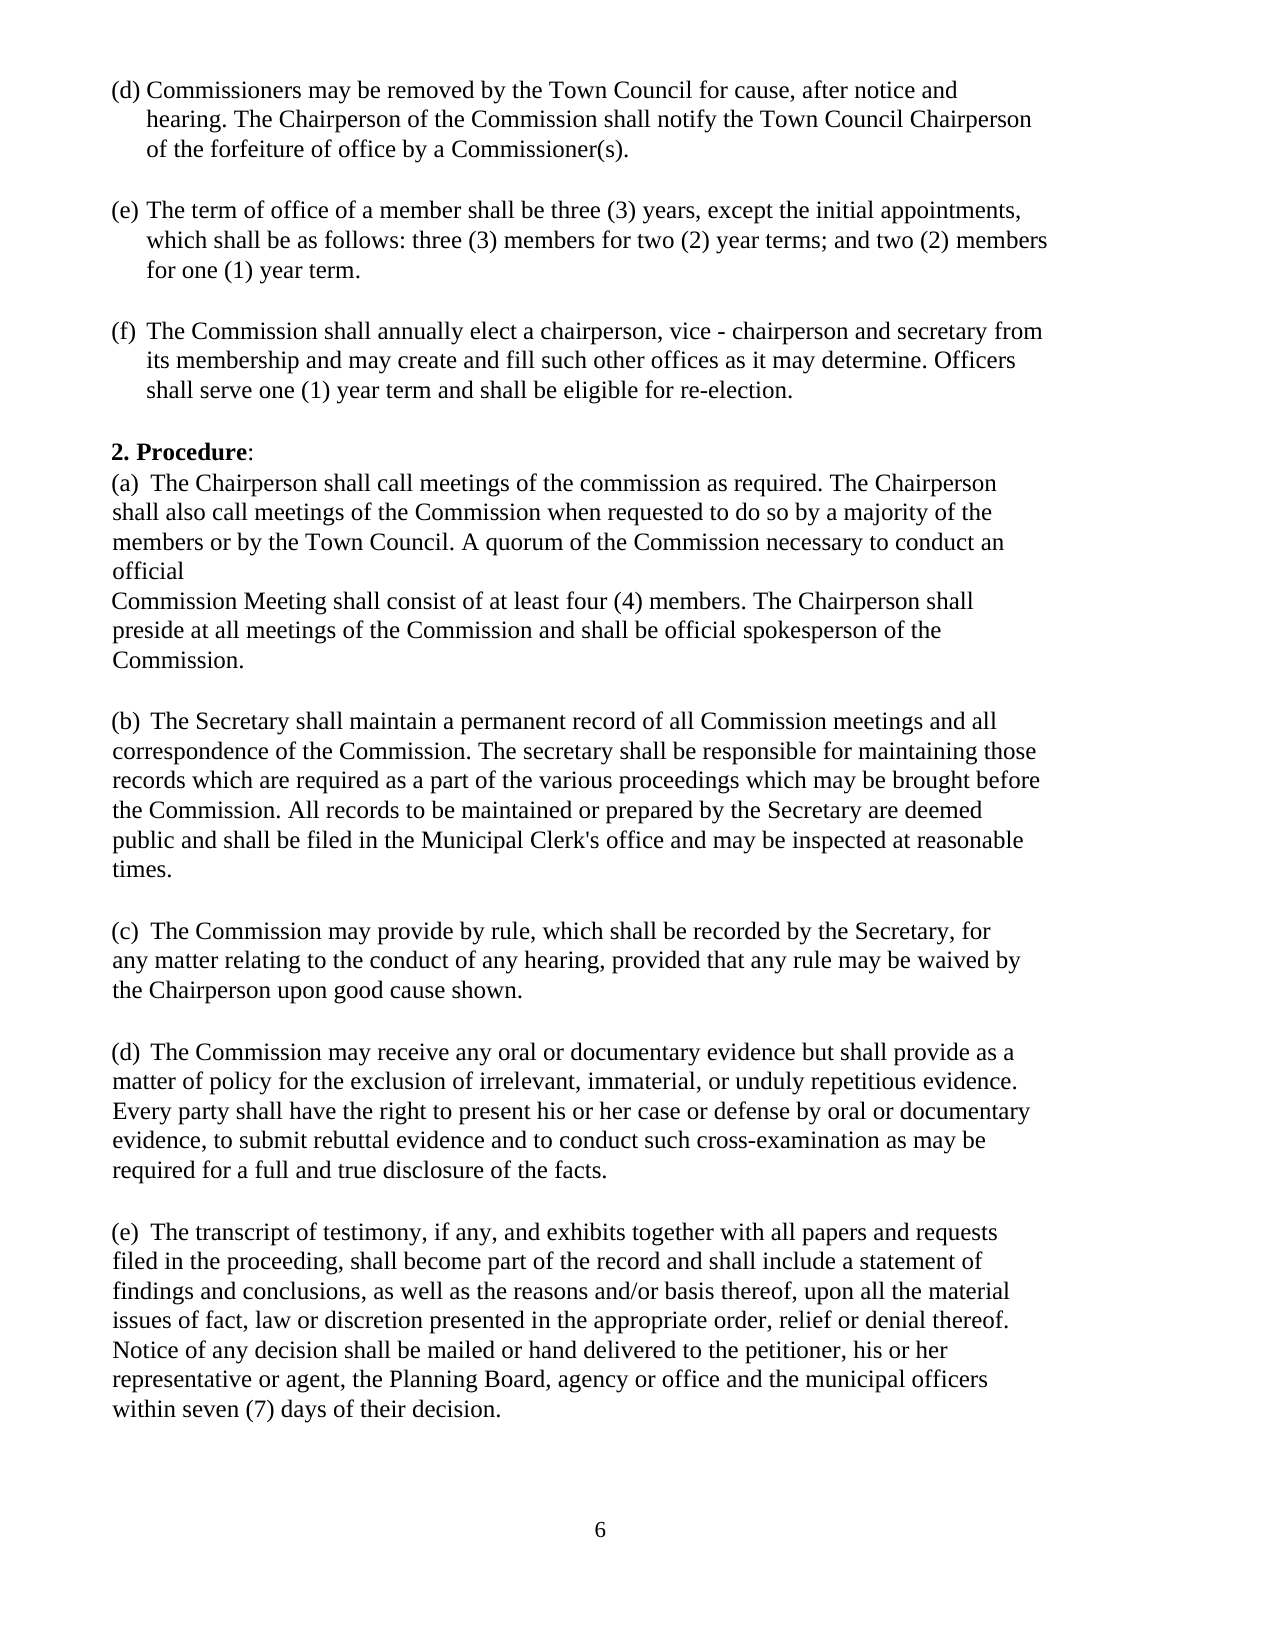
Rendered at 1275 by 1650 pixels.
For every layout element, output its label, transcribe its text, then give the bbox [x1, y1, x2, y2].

subtitle Procedure: [111, 437, 1258, 465]
list Commissioners may be removed by the Town Council for cause, after notice and hearing. The Chairperson of the Commission shall notify the Town Council Chairperson of the forfeiture of office by a Commissioner(s). [111, 75, 1045, 163]
list The Commission may provide by rule, which shall be recorded by the Secretary, for any matter relating to the conduct of any hearing, provided that any rule may be waived by the Chairperson upon good cause shown. [111, 916, 1033, 1004]
list The Secretary shall maintain a permanent record of all Commission meetings and all correspondence of the Commission. The secretary shall be responsible for maintaining those records which are required as a part of the various proceedings which may be brought before the Commission. All records to be maintained or prepared by the Secretary are deemed public and shall be filed in the Municipal Clerk's office and may be inspected at reasonable times. [111, 706, 1041, 883]
list The term of office of a member shall be three (3) years, except the initial appointments, which shall be as follows: three (3) members for two (2) year terms; and two (2) members for one (1) year term. [111, 196, 1047, 283]
list The Commission may receive any oral or documentary evidence but shall provide as a matter of policy for the exclusion of irrelevant, immaterial, or unduly repetitious evidence. Every party shall have the right to present his or her case or defense by oral or documentary evidence, to submit rebuttal evidence and to conduct such cross-examination as may be required for a full and true disclosure of the facts. [111, 1037, 1031, 1184]
list The transcript of testimony, if any, and exhibits together with all papers and requests filed in the proceeding, shall become part of the record and shall include a statement of findings and conclusions, as well as the reasons and/or basis thereof, upon all the material issues of fact, law or discretion presented in the appropriate order, relief or denial thereof. Notice of any decision shall be mailed or hand delivered to the petitioner, his or her representative or agent, the Planning Board, agency or office and the municipal officers within seven (7) days of their decision. [111, 1217, 1049, 1423]
list The Commission shall annually elect a chairperson, vice - chairperson and secretary from its membership and may create and fill such other offices as it may determine. Officers shall serve one (1) year term and shall be eligible for re-election. [111, 316, 1043, 404]
text Commission Meeting shall consist of at least four (4) members. The Chairperson shall preside at all meetings of the Commission and shall be official spokesperson of the Commission. [111, 586, 1026, 674]
list The Chairperson shall call meetings of the commission as required. The Chairperson shall also call meetings of the Commission when requested to do so by a majority of the members or by the Town Council. A quorum of the Commission necessary to conduct an official [111, 468, 1004, 585]
